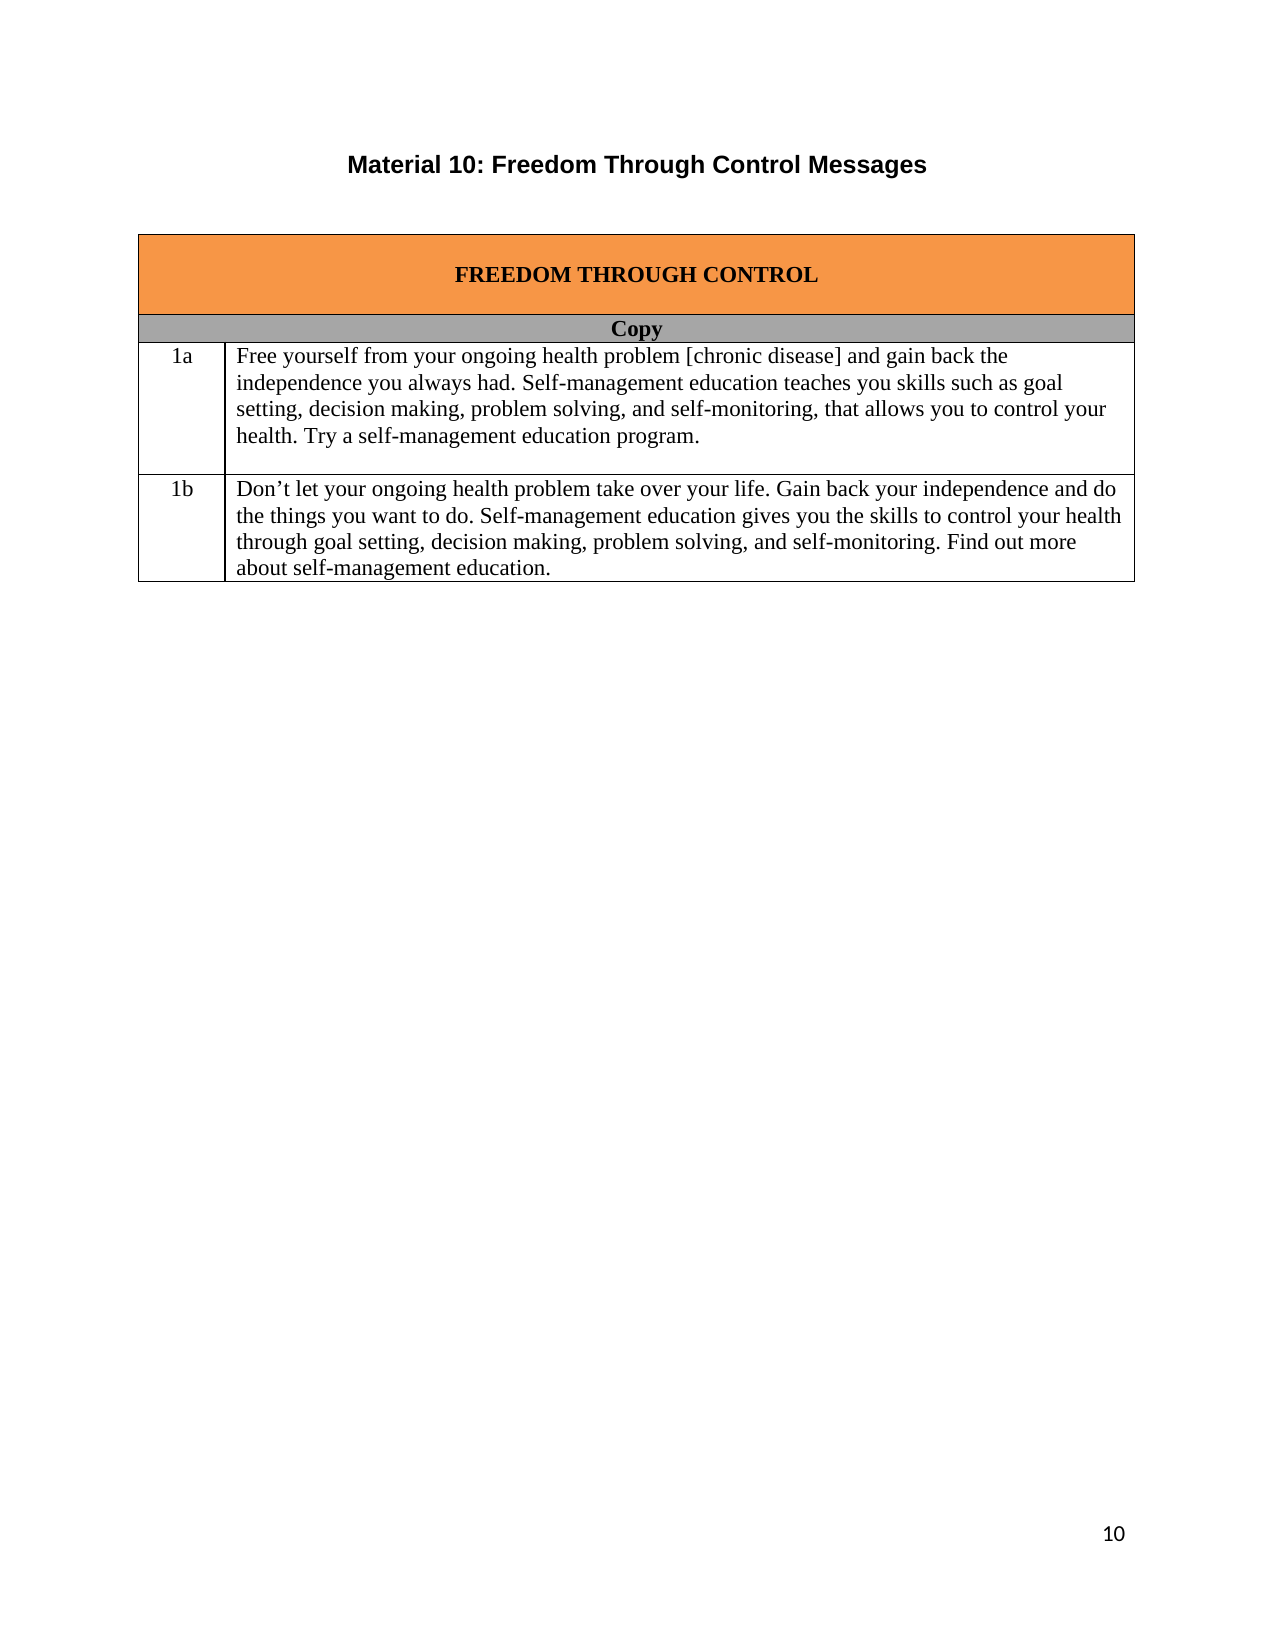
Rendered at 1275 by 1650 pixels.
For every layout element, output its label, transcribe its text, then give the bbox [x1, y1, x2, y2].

subtitle Material 10: Freedom Through Control Messages [150, 150, 1125, 179]
table_cell 1b [139, 475, 224, 581]
table_cell Don’t let your ongoing health problem take over your life. Gain back your independence and do the things you want to do. Self-management education gives you the skills to control your health through goal setting, decision making, problem solving, and self-monitoring. Find out more about self-management education. [226, 475, 1134, 581]
table_cell 1a [139, 343, 224, 474]
table_header FREEDOM THROUGH CONTROL [139, 235, 1134, 314]
table_cell Copy [139, 315, 1134, 342]
table_cell Free yourself from your ongoing health problem [chronic disease] and gain back the independence you always had. Self-management education teaches you skills such as goal setting, decision making, problem solving, and self-monitoring, that allows you to control your health. Try a self-management education program. [226, 343, 1134, 474]
